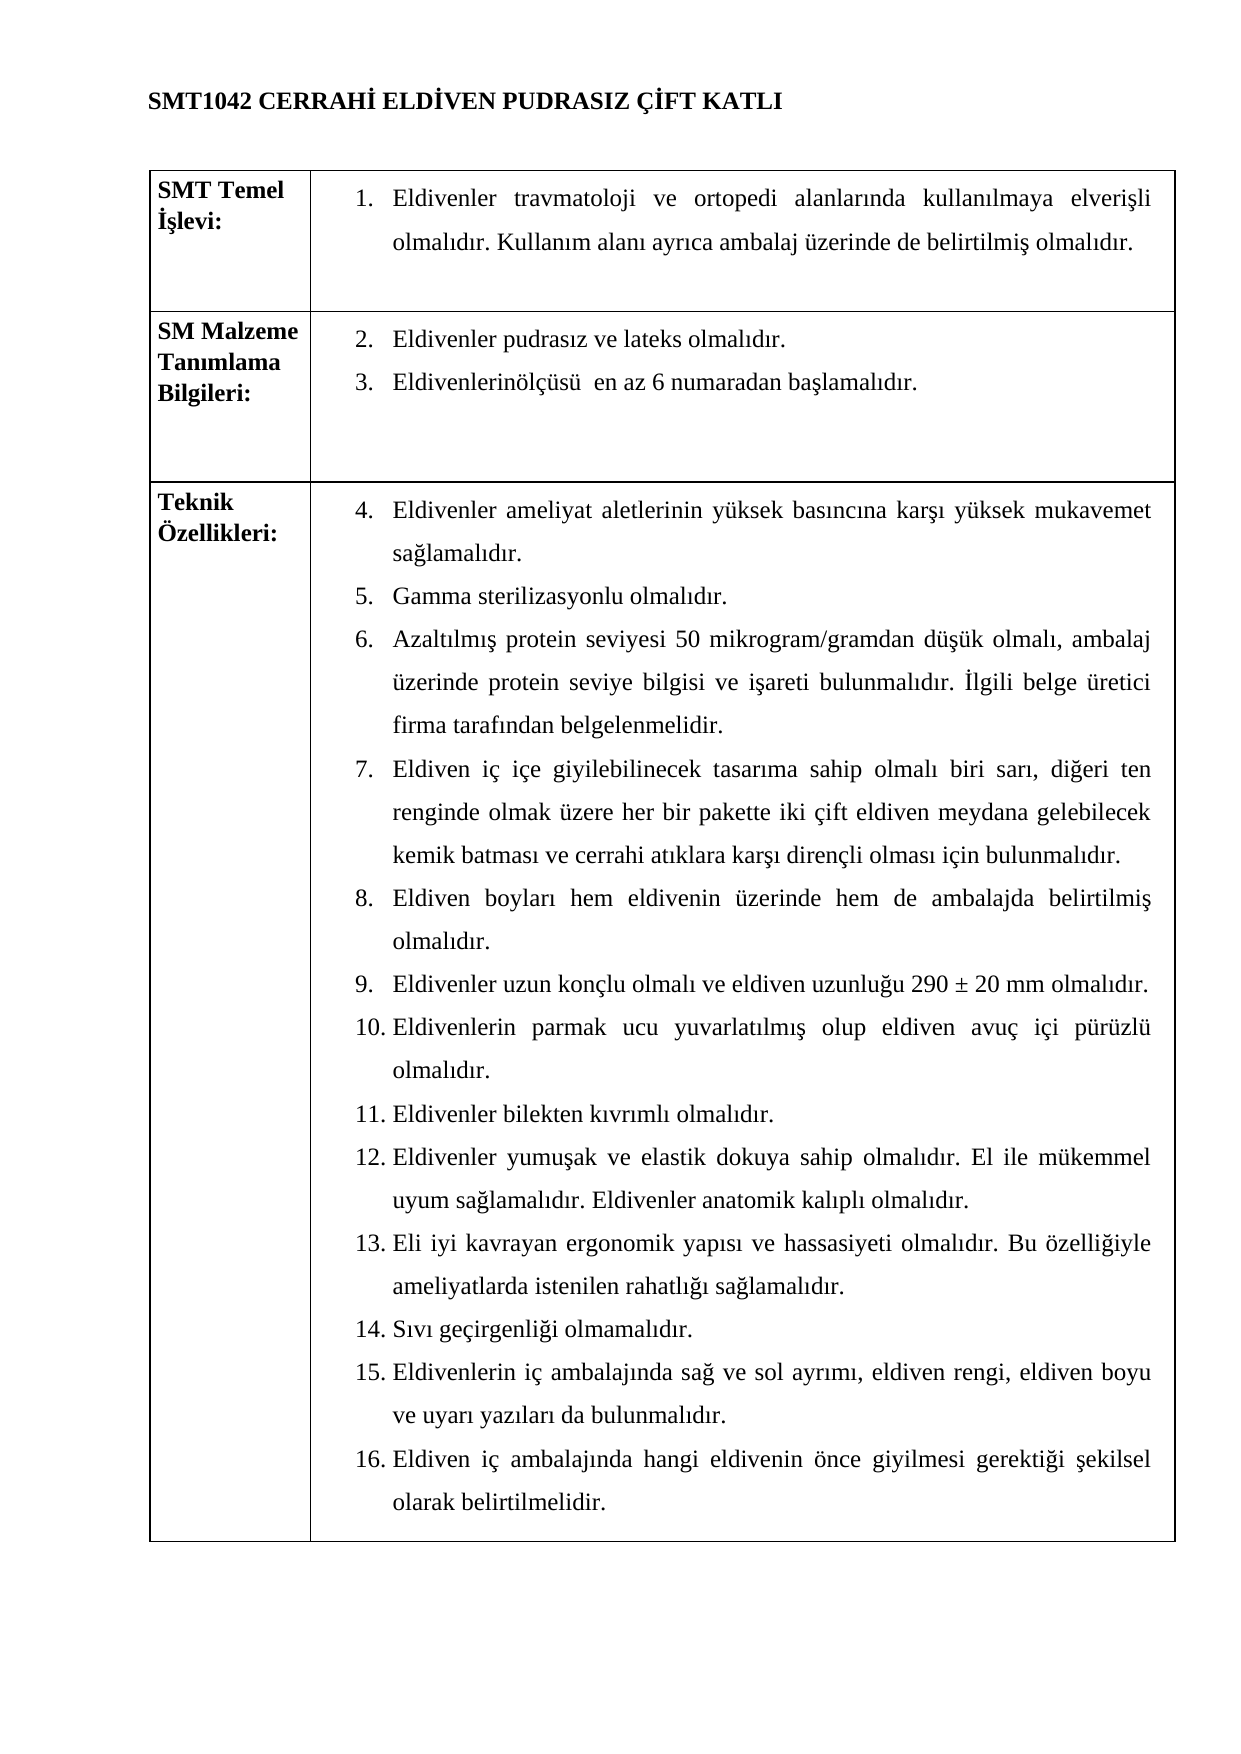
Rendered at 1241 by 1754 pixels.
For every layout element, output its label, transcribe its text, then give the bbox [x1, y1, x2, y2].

table_cell Teknik Özellikleri: [151, 483, 310, 1541]
table_header SMT Temel İşlevi: [151, 171, 310, 311]
table_cell Eldivenler ameliyat aletlerinin yüksek basıncına karşı yüksek mukavemet sağlamalıdır. Gamma sterilizasyonlu olmalıdır. Azaltılmış protein seviyesi 50 mikrogram/gramdan düşük olmalı, ambalaj üzerinde protein seviye bilgisi ve işareti bulunmalıdır. İlgili belge üretici firma tarafından belgelenmelidir. Eldiven iç içe giyilebilinecek tasarıma sahip olmalı biri sarı, diğeri ten renginde olmak üzere her bir pakette iki çift eldiven meydana gelebilecek kemik batması ve cerrahi atıklara karşı dirençli olması için bulunmalıdır. Eldiven boyları hem eldivenin üzerinde hem de ambalajda belirtilmiş olmalıdır. Eldivenler uzun konçlu olmalı ve eldiven uzunluğu 290 ± 20 mm olmalıdır. Eldivenlerin parmak ucu yuvarlatılmış olup eldiven avuç içi pürüzlü olmalıdır. Eldivenler bilekten kıvrımlı olmalıdır. Eldivenler yumuşak ve elastik dokuya sahip olmalıdır. El ile mükemmel uyum sağlamalıdır. Eldivenler anatomik kalıplı olmalıdır. Eli iyi kavrayan ergonomik yapısı ve hassasiyeti olmalıdır. Bu özelliğiyle ameliyatlarda istenilen rahatlığı sağlamalıdır. Sıvı geçirgenliği olmamalıdır. Eldivenlerin iç ambalajında sağ ve sol ayrımı, eldiven rengi, eldiven boyu ve uyarı yazıları da bulunmalıdır. Eldiven iç ambalajında hangi eldivenin önce giyilmesi gerektiği şekilsel olarak belirtilmelidir. [311, 483, 1174, 1541]
table_cell Eldivenler pudrasız ve lateks olmalıdır. Eldivenlerinölçüsü en az 6 numaradan başlamalıdır. [311, 312, 1174, 481]
table_header Eldivenler travmatoloji ve ortopedi alanlarında kullanılmaya elverişli olmalıdır. Kullanım alanı ayrıca ambalaj üzerinde de belirtilmiş olmalıdır. [311, 171, 1174, 311]
table_cell SM Malzeme Tanımlama Bilgileri: [151, 312, 310, 481]
